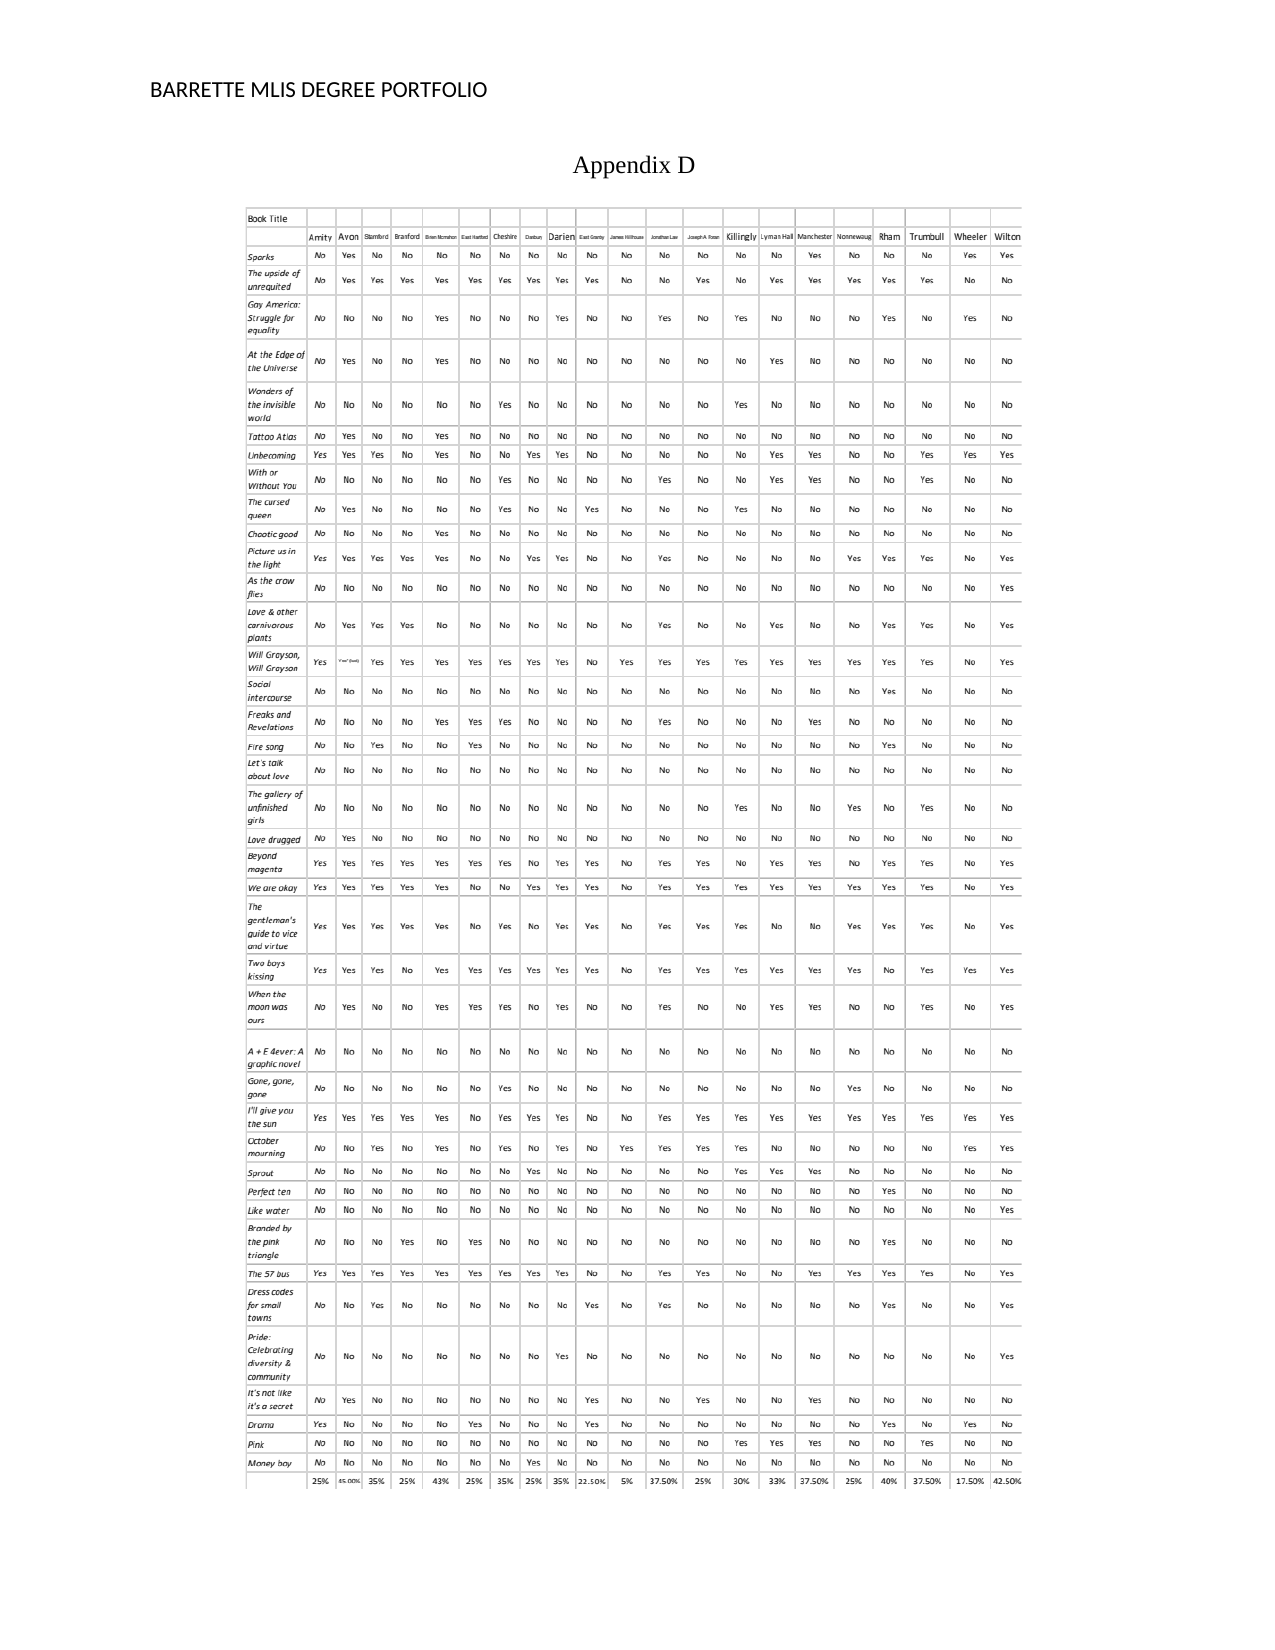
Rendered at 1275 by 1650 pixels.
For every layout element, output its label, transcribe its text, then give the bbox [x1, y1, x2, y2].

text Appendix D [150, 150, 1117, 179]
